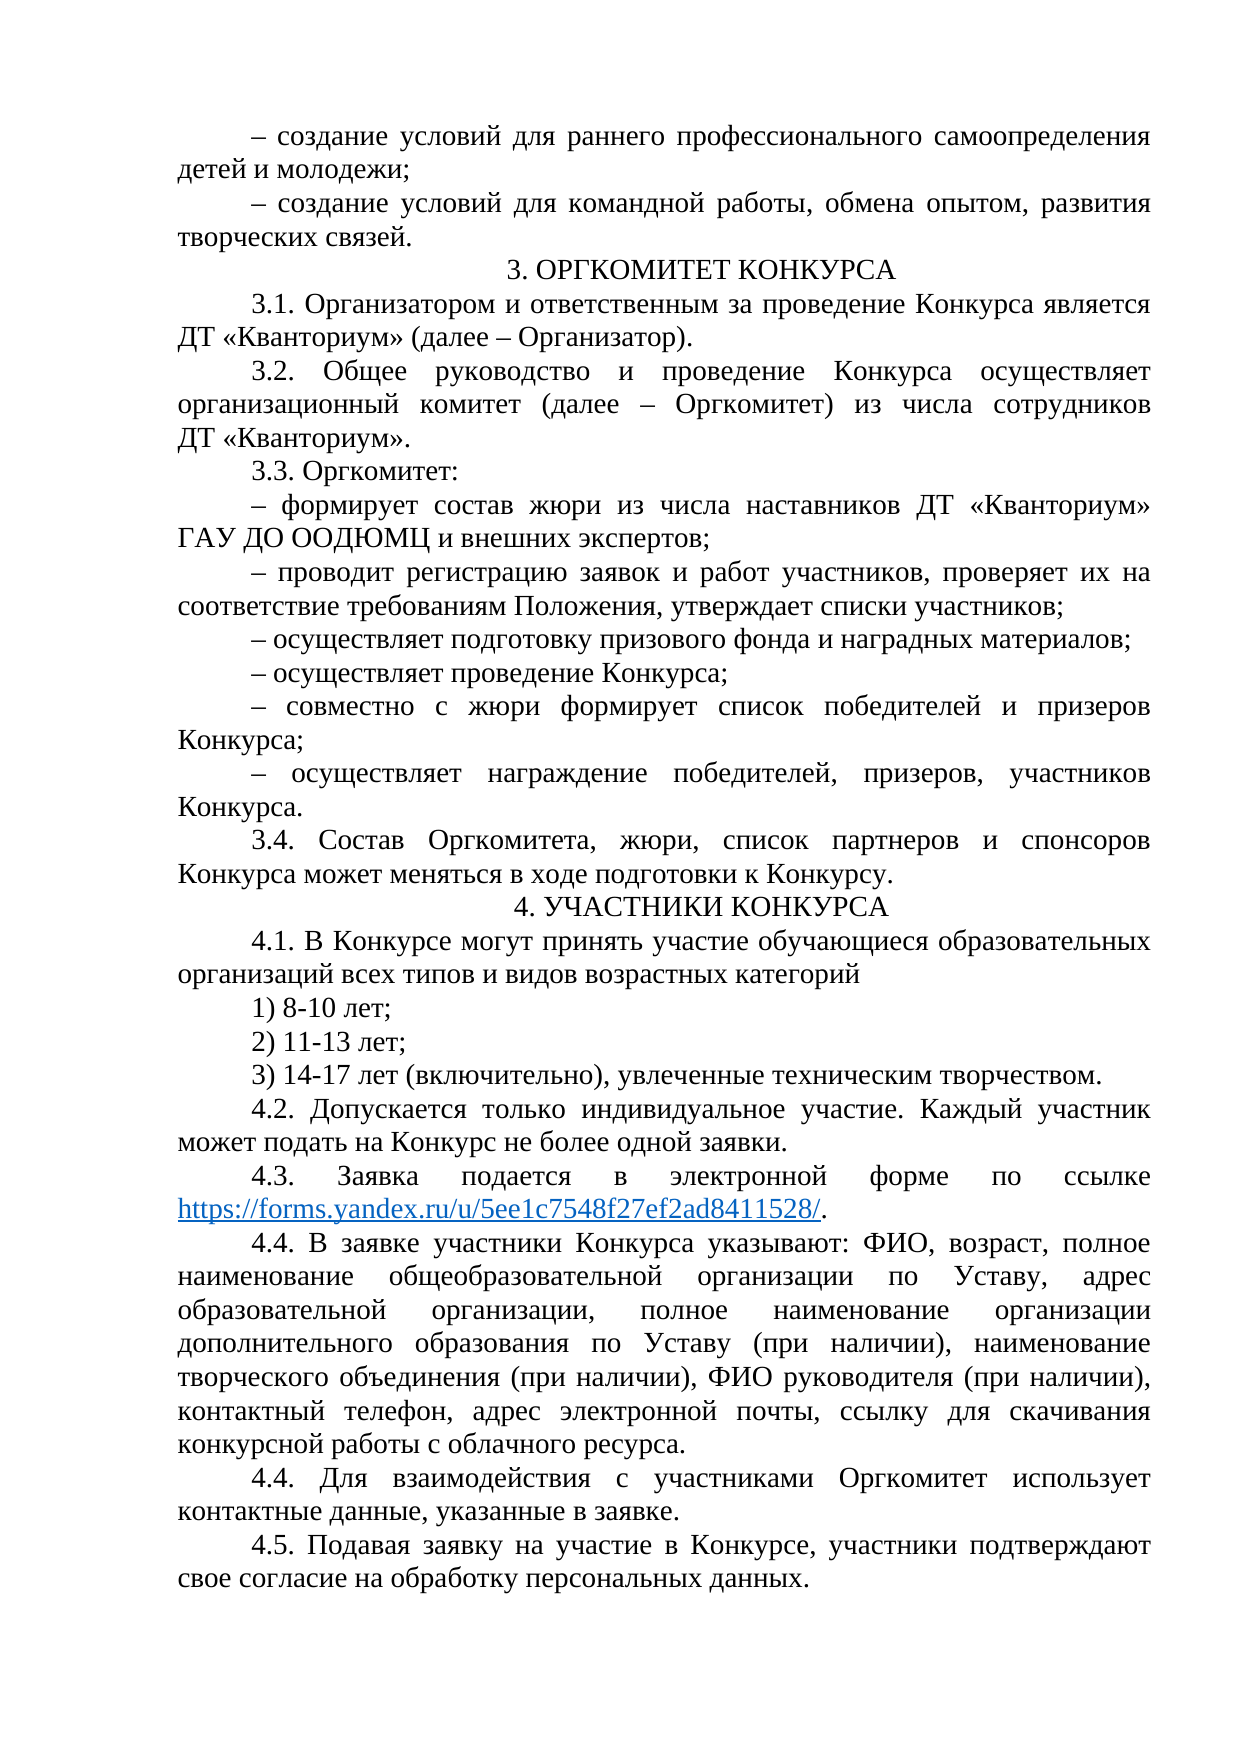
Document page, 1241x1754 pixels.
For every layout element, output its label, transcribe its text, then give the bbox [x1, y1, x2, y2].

text 3.3. Оргкомитет: [177, 453, 1152, 487]
text 3.2. Общее руководство и проведение Конкурса осуществляет организационный комитет (далее – Оргкомитет) из числа сотрудников ДТ «Кванториум». [177, 353, 1152, 453]
text 4.4. Для взаимодействия с участниками Оргкомитет использует контактные данные, указанные в заявке. [177, 1460, 1152, 1527]
text – проводит регистрацию заявок и работ участников, проверяет их на соответствие требованиям Положения, утверждает списки участников; [177, 554, 1152, 621]
text – создание условий для командной работы, обмена опытом, развития творческих связей. [177, 185, 1152, 252]
text 3.1. Организатором и ответственным за проведение Конкурса является ДТ «Кванториум» (далее – Организатор). [177, 286, 1152, 353]
text 3. ОРГКОМИТЕТ КОНКУРСА [177, 252, 1152, 286]
text 2) 11-13 лет; [177, 1024, 1152, 1057]
text – совместно с жюри формирует список победителей и призеров Конкурса; [177, 688, 1152, 755]
text 4.3. Заявка подается в электронной форме по ссылке https://forms.yandex.ru/u/5ee1c7548f27ef2ad8411528/. [177, 1158, 1152, 1225]
text – создание условий для раннего профессионального самоопределения детей и молодежи; [177, 118, 1152, 185]
text – осуществляет проведение Конкурса; [177, 655, 1152, 688]
text 4.4. В заявке участники Конкурса указывают: ФИО, возраст, полное наименование общеобразовательной организации по Уставу, адрес образовательной организации, полное наименование организации дополнительного образования по Уставу (при наличии), наименование творческого объединения (при наличии), ФИО руководителя (при наличии), контактный телефон, адрес электронной почты, ссылку для скачивания конкурсной работы с облачного ресурса. [177, 1225, 1152, 1460]
text 4.2. Допускается только индивидуальное участие. Каждый участник может подать на Конкурс не более одной заявки. [177, 1091, 1152, 1158]
text 4.5. Подавая заявку на участие в Конкурсе, участники подтверждают свое согласие на обработку персональных данных. [177, 1527, 1152, 1594]
text – осуществляет подготовку призового фонда и наградных материалов; [177, 621, 1152, 655]
text 4. УЧАСТНИКИ КОНКУРСА [177, 889, 1152, 923]
text 1) 8-10 лет; [177, 990, 1152, 1024]
text – формирует состав жюри из числа наставников ДТ «Кванториум» ГАУ ДО ООДЮМЦ и внешних экспертов; [177, 487, 1152, 554]
text – осуществляет награждение победителей, призеров, участников Конкурса. [177, 755, 1152, 822]
text 4.1. В Конкурсе могут принять участие обучающиеся образовательных организаций всех типов и видов возрастных категорий [177, 923, 1152, 990]
text 3) 14-17 лет (включительно), увлеченные техническим творчеством. [177, 1057, 1152, 1091]
text 3.4. Состав Оргкомитета, жюри, список партнеров и спонсоров Конкурса может меняться в ходе подготовки к Конкурсу. [177, 822, 1152, 889]
